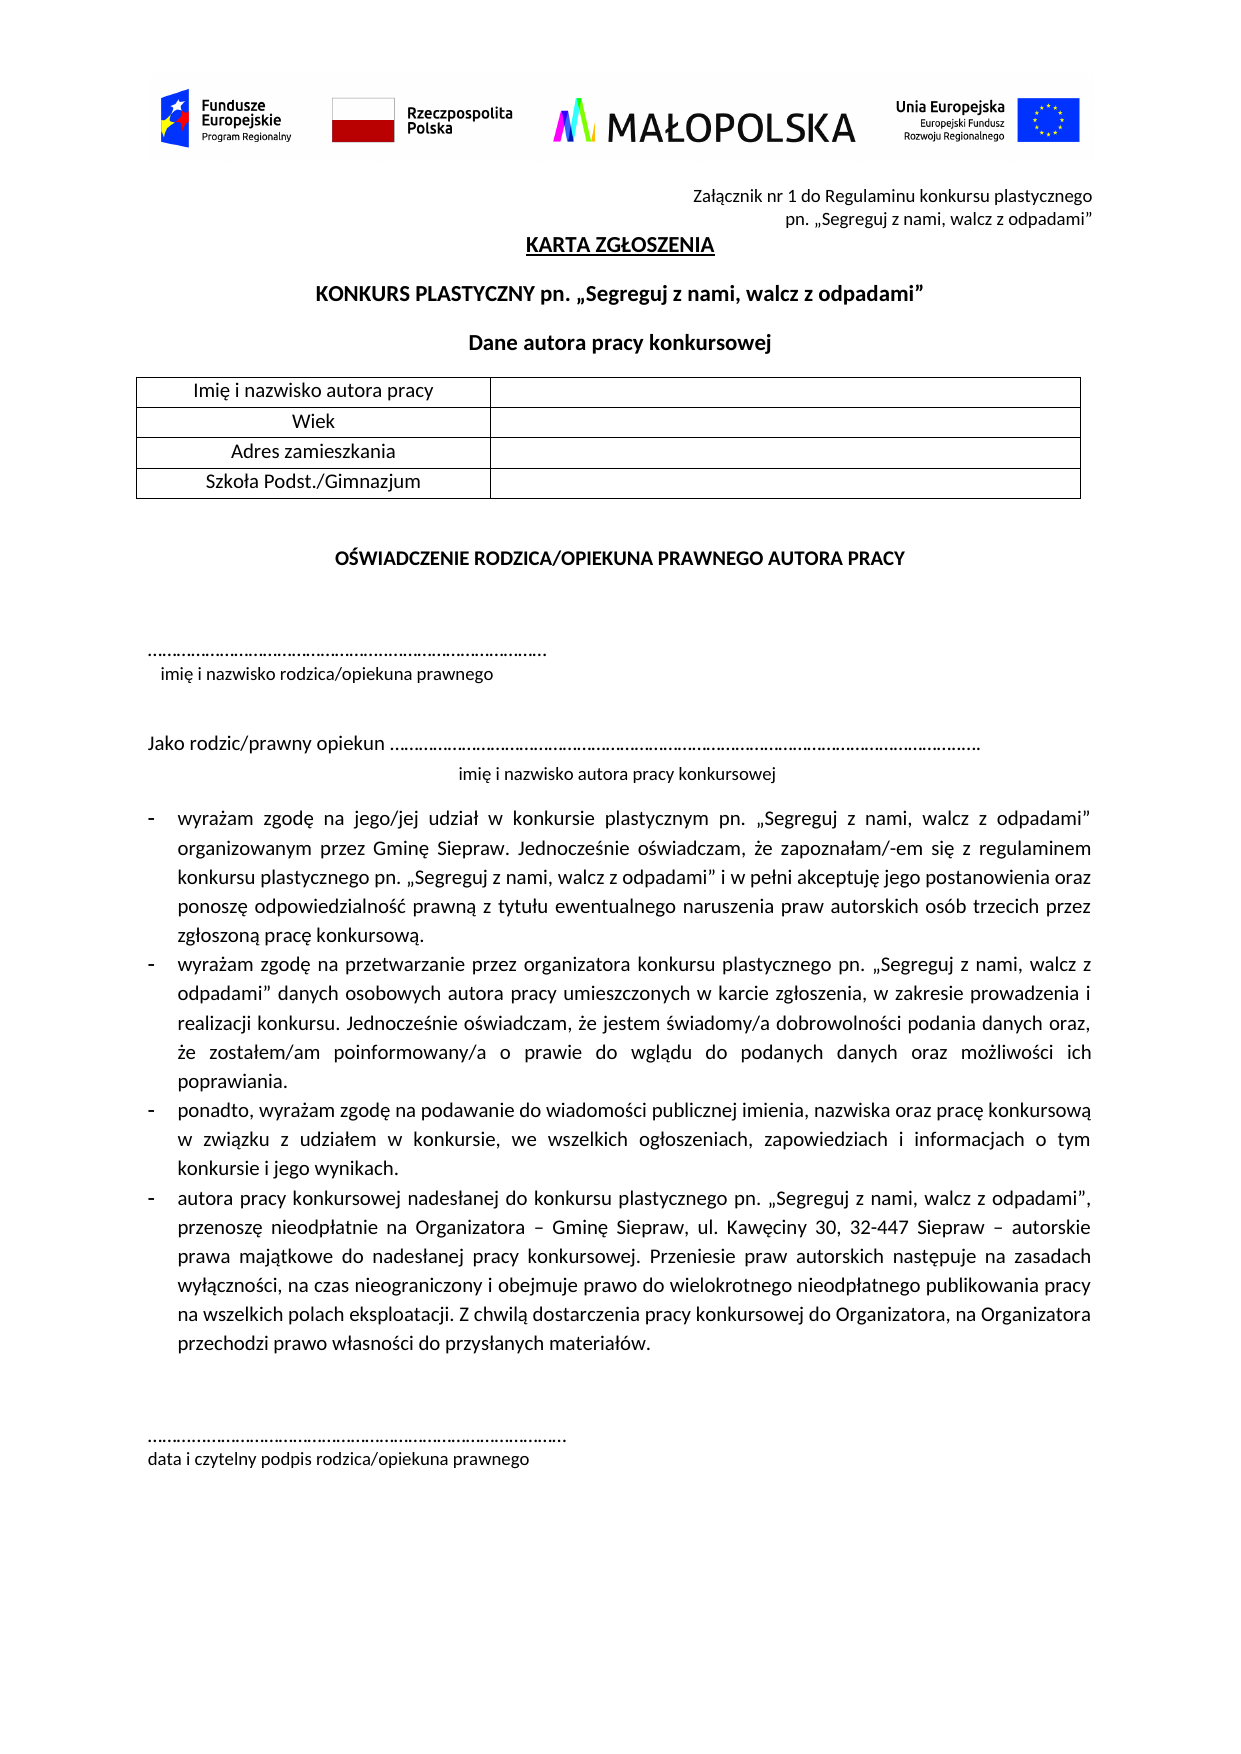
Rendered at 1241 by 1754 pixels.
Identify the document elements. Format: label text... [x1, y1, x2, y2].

text ………...………………………………………………………………… [148, 1422, 1093, 1448]
table_cell Szkoła Podst./Gimnazjum [137, 469, 490, 498]
text data i czytelny podpis rodzica/opiekuna prawnego [148, 1448, 1093, 1471]
table_cell Adres zamieszkania [137, 438, 490, 467]
text KONKURS PLASTYCZNY pn. „Segreguj z nami, walcz z odpadami” [148, 279, 1093, 307]
table_header Imię i nazwisko autora pracy [137, 378, 490, 407]
list wyrażam zgodę na przetwarzanie przez organizatora konkursu plastycznego pn. „Segreguj z nami, walcz z odpadami” danych osobowych autora pracy umieszczonych w karcie zgłoszenia, w zakresie prowadzenia i realizacji konkursu. Jednocześnie oświadczam, że jestem świadomy/a dobrowolności podania danych oraz, że zostałem/am poinformowany/a o prawie do wglądu do podanych danych oraz możliwości ich poprawiania. [148, 951, 1093, 1093]
text Jako rodzic/prawny opiekun ………………………………………………………………………………………………………..…. imię i nazwisko autora pracy konkursowej [148, 731, 1093, 785]
table_cell [491, 408, 1080, 437]
text KARTA ZGŁOSZENIA [148, 230, 1093, 258]
text imię i nazwisko rodzica/opiekuna prawnego [148, 662, 1093, 685]
text Załącznik nr 1 do Regulaminu konkursu plastycznego [148, 184, 1093, 207]
text Dane autora pracy konkursowej [148, 328, 1093, 356]
list autora pracy konkursowej nadesłanej do konkursu plastycznego pn. „Segreguj z nami, walcz z odpadami”, przenoszę nieodpłatnie na Organizatora – Gminę Siepraw, ul. Kawęciny 30, 32-447 Siepraw – autorskie prawa majątkowe do nadesłanej pracy konkursowej. Przeniesie praw autorskich następuje na zasadach wyłączności, na czas nieograniczony i obejmuje prawo do wielokrotnego nieodpłatnego publikowania pracy na wszelkich polach eksploatacji. Z chwilą dostarczenia pracy konkursowej do Organizatora, na Organizatora przechodzi prawo własności do przysłanych materiałów. [148, 1185, 1093, 1356]
list ponadto, wyrażam zgodę na podawanie do wiadomości publicznej imienia, nazwiska oraz pracę konkursową w związku z udziałem w konkursie, we wszelkich ogłoszeniach, zapowiedziach i informacjach o tym konkursie i jego wynikach. [148, 1097, 1093, 1181]
text …………………………………………..…………………………… [148, 636, 1093, 662]
text OŚWIADCZENIE RODZICA/OPIEKUNA PRAWNEGO AUTORA PRACY [148, 545, 1093, 570]
text pn. „Segreguj z nami, walcz z odpadami” [148, 207, 1093, 230]
table_header [491, 378, 1080, 407]
table_cell [491, 469, 1080, 498]
picture [147, 73, 1093, 162]
list wyrażam zgodę na jego/jej udział w konkursie plastycznym pn. „Segreguj z nami, walcz z odpadami” organizowanym przez Gminę Siepraw. Jednocześnie oświadczam, że zapoznałam/-em się z regulaminem konkursu plastycznego pn. „Segreguj z nami, walcz z odpadami” i w pełni akceptuję jego postanowienia oraz ponoszę odpowiedzialność prawną z tytułu ewentualnego naruszenia praw autorskich osób trzecich przez zgłoszoną pracę konkursową. [148, 806, 1093, 948]
table_cell [491, 438, 1080, 467]
table_cell Wiek [137, 408, 490, 437]
